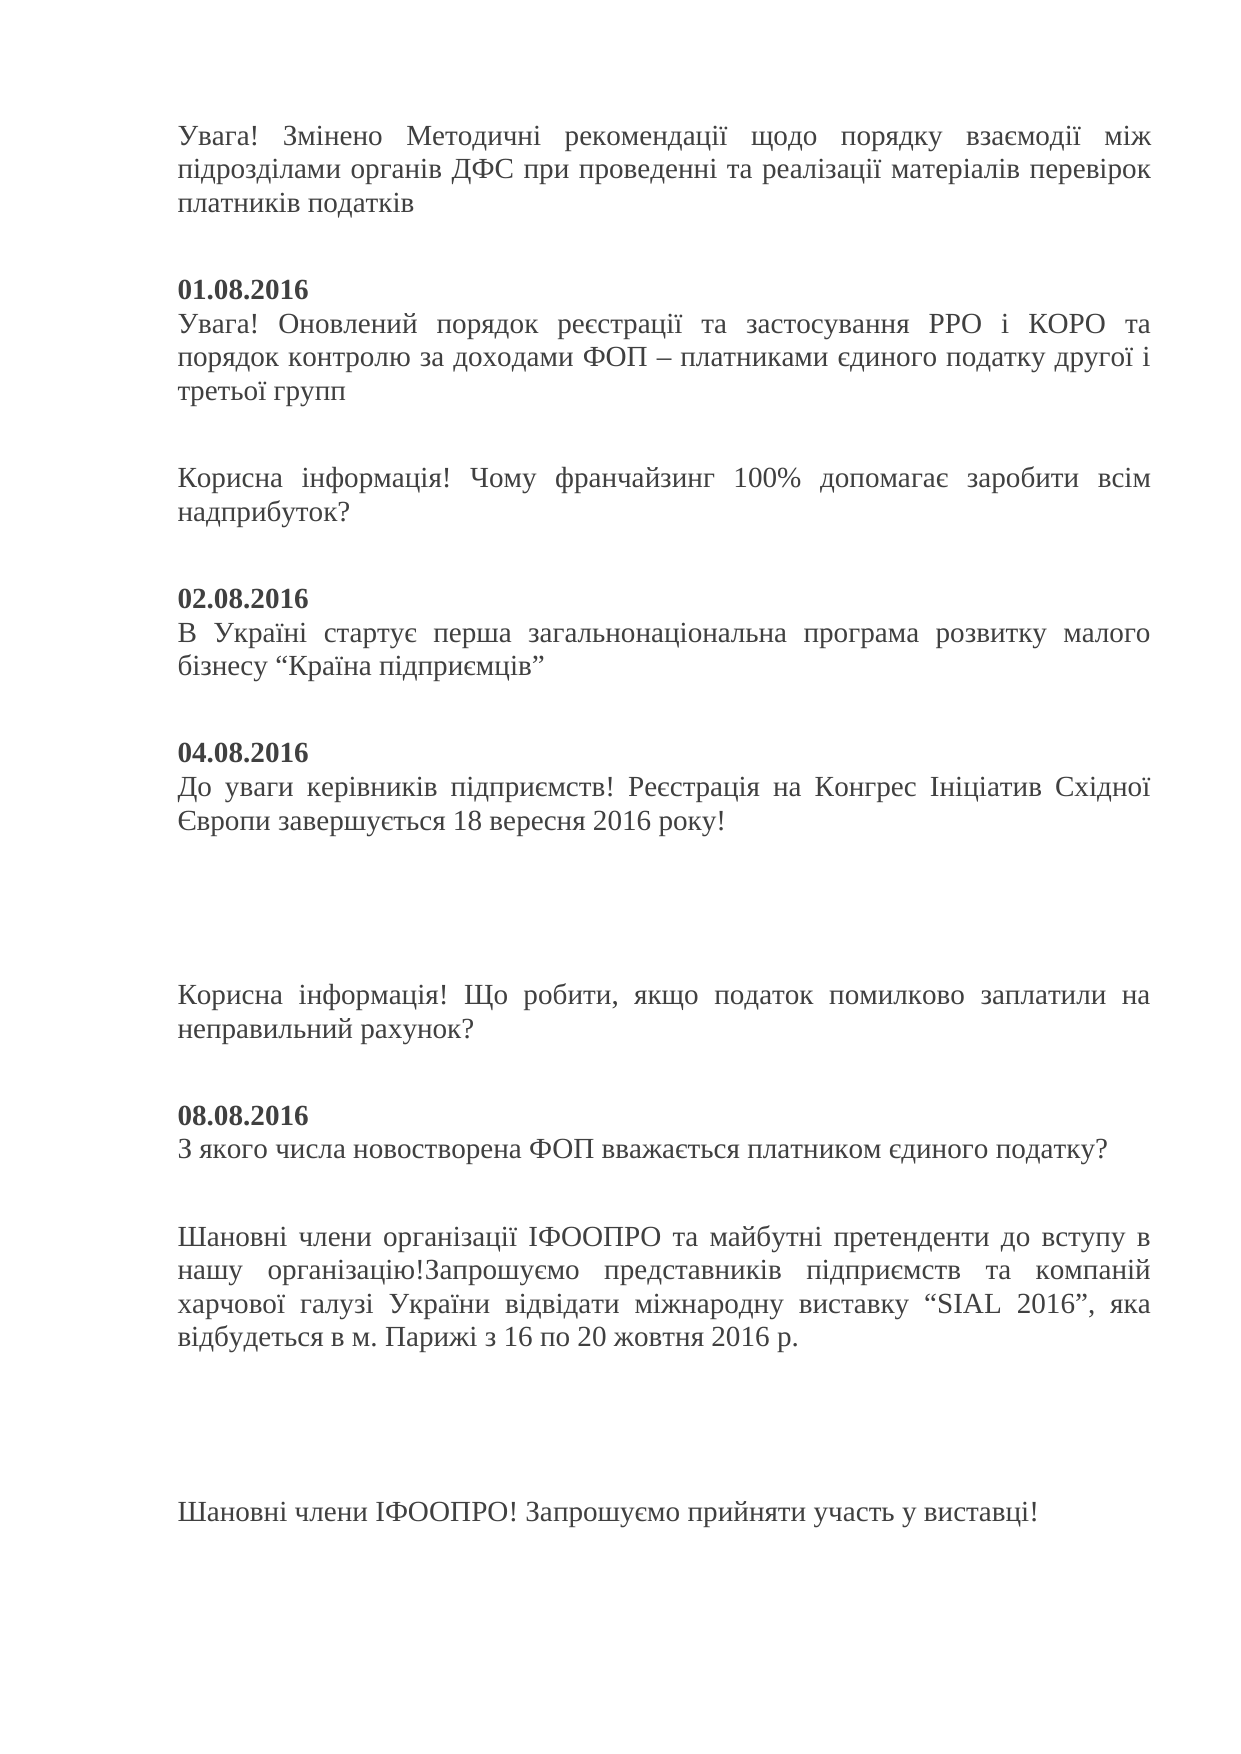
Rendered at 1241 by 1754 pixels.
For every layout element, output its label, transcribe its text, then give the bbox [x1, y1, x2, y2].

text До уваги керівників підприємств! Реєстрація на Конгрес Ініціатив Східної Європи завершується 18 вересня 2016 року! [177, 769, 1152, 836]
text Корисна інформація! Що робити, якщо податок помилково заплатили на неправильний рахунок? [177, 977, 1152, 1044]
text В Україні стартує перша загальнонаціональна програма розвитку малого бізнесу “Країна підприємців” [177, 615, 1152, 682]
text 08.08.2016 [177, 1098, 1152, 1132]
text 02.08.2016 [177, 581, 1152, 615]
text Шановні члени ІФООПРО! Запрошуємо прийняти участь у виставці! [177, 1494, 1152, 1528]
text 01.08.2016 [177, 272, 1152, 306]
text Шановні члени організації ІФООПРО та майбутні претенденти до вступу в нашу організацію!Запрошуємо представників підприємств та компаній харчової галузі України відвідати міжнародну виставку “SIAL 2016”, яка відбудеться в м. Парижі з 16 по 20 жовтня 2016 р. [177, 1219, 1152, 1353]
text З якого числа новостворена ФОП вважається платником єдиного податку? [177, 1132, 1152, 1165]
text Корисна інформація! Чому франчайзинг 100% допомагає заробити всім надприбуток? [177, 460, 1152, 527]
text Увага! Оновлений порядок реєстрації та застосування РРО і КОРО та порядок контролю за доходами ФОП – платниками єдиного податку другої і третьої групп [177, 306, 1152, 407]
text Увага! Змінено Методичні рекомендації щодо порядку взаємодії між підрозділами органів ДФС при проведенні та реалізації матеріалів перевірок платників податків [177, 118, 1152, 219]
text 04.08.2016 [177, 736, 1152, 769]
